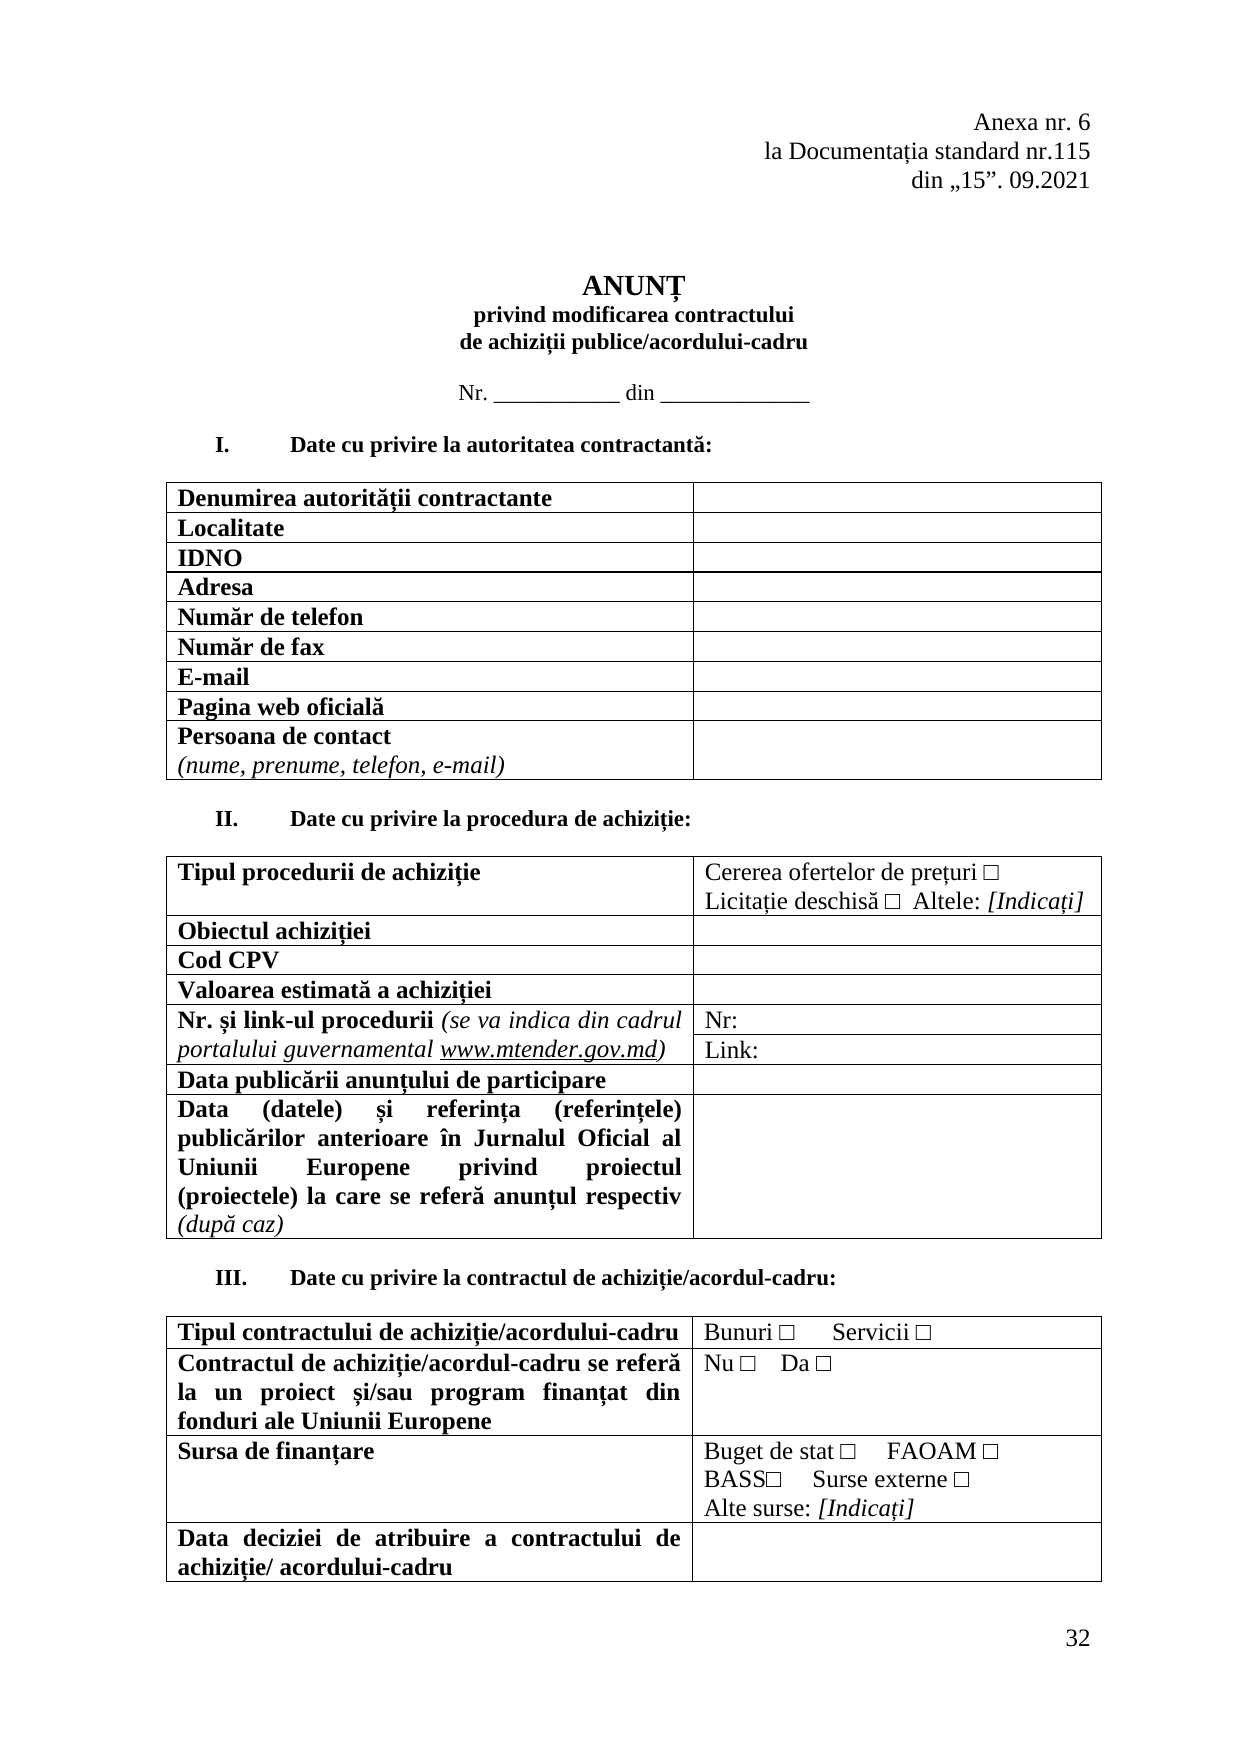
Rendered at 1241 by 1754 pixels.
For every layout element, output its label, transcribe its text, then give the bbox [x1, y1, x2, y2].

table_cell IDNO [167, 543, 693, 571]
table_cell Link: [694, 1035, 1101, 1064]
table_cell Localitate [167, 513, 693, 542]
list Date cu privire la procedura de achiziție: [215, 805, 1090, 831]
table_cell Sursa de finanțare [167, 1436, 692, 1522]
table_cell [694, 632, 1101, 661]
table_cell [694, 1065, 1101, 1093]
table_cell [694, 1095, 1101, 1238]
table_cell Data deciziei de atribuire a contractului de achiziție/ acordului-cadru [167, 1523, 692, 1581]
table_cell Persoana de contact (nume, prenume, telefon, e-mail) [167, 721, 693, 779]
table_cell [694, 916, 1101, 944]
table_cell Pagina web oficială [167, 692, 693, 720]
text privind modificarea contractului de achiziții publice/acordului-cadru [177, 302, 1090, 354]
table_cell Adresa [167, 573, 693, 601]
list Date cu privire la autoritatea contractantă: [215, 431, 1090, 457]
table_cell E-mail [167, 662, 693, 691]
table_cell Valoarea estimată a achiziției [167, 975, 693, 1004]
table_cell [694, 721, 1101, 779]
table_cell [694, 513, 1101, 542]
table_header Denumirea autorității contractante [167, 483, 693, 512]
table_cell Buget de stat □ FAOAM □ BASS□ Surse externe □ Alte surse: [Indicați] [693, 1436, 1101, 1522]
table_cell [694, 602, 1101, 631]
text la Documentația standard nr.115 [177, 136, 1090, 165]
table_cell [694, 543, 1101, 571]
table_header Tipul contractului de achiziție/acordului-cadru [167, 1317, 692, 1347]
table_cell Data (datele) și referința (referințele) publicărilor anterioare în Jurnalul Oficial al Uniunii Europene privind proiectul (proiectele) la care se referă anunțul respectiv (după caz) [167, 1095, 693, 1238]
table_cell Nr. și link-ul procedurii (se va indica din cadrul portalului guvernamental www.mtender.gov.md) [167, 1005, 693, 1064]
table_header [694, 483, 1101, 512]
table_cell Număr de telefon [167, 602, 693, 631]
text Nr. ___________ din _____________ [177, 379, 1090, 406]
table_cell [693, 1523, 1101, 1581]
table_cell Nr: [694, 1005, 1101, 1034]
table_header Bunuri □ Servicii □ [693, 1317, 1101, 1347]
table_cell [694, 662, 1101, 691]
text ANUNȚ [177, 268, 1090, 302]
table_cell [694, 573, 1101, 601]
table_header Cererea ofertelor de prețuri □ Licitație deschisă □ Altele: [Indicați] [694, 857, 1101, 915]
text Anexa nr. 6 [177, 107, 1090, 136]
table_cell Data publicării anunțului de participare [167, 1065, 693, 1093]
table_header Tipul procedurii de achiziție [167, 857, 693, 915]
list Date cu privire la contractul de achiziție/acordul-cadru: [215, 1264, 1090, 1291]
table_cell [694, 975, 1101, 1004]
table_cell Număr de fax [167, 632, 693, 661]
table_cell Nu □ Da □ [693, 1349, 1101, 1435]
table_cell [694, 946, 1101, 974]
table_cell Cod CPV [167, 946, 693, 974]
table_cell [694, 692, 1101, 720]
text din „15”. 09.2021 [177, 165, 1090, 193]
table_cell Obiectul achiziției [167, 916, 693, 944]
table_cell Contractul de achiziție/acordul-cadru se referă la un proiect și/sau program finanțat din fonduri ale Uniunii Europene [167, 1349, 692, 1435]
